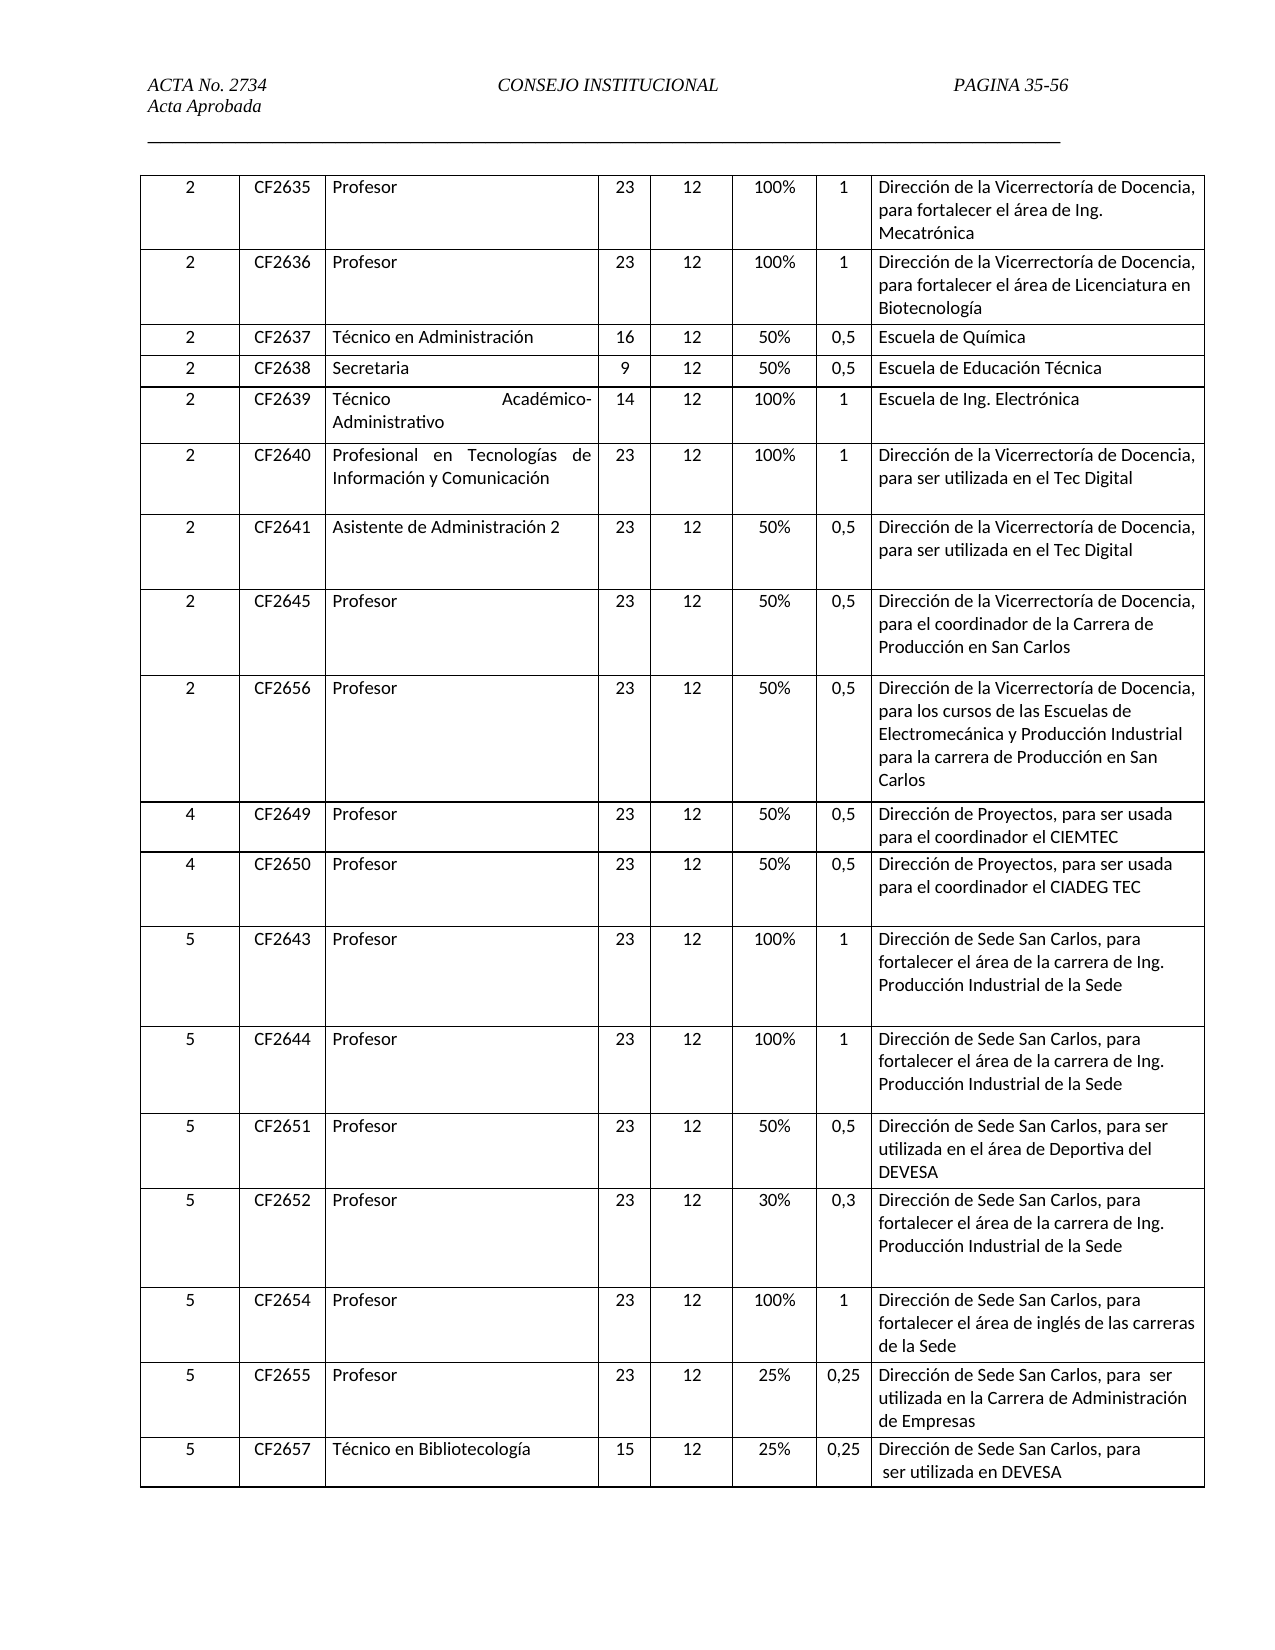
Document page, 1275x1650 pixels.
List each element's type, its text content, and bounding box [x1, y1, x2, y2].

table_cell Profesor [326, 1114, 598, 1188]
table_cell 1 [817, 250, 871, 324]
table_cell CF2649 [240, 803, 325, 851]
table_cell Dirección de la Vicerrectoría de Docencia, para el coordinador de la Carrera de Producción en San Carlos [872, 590, 1204, 675]
table_cell 12 [651, 1189, 732, 1287]
table_cell 2 [141, 590, 239, 675]
table_cell Dirección de Sede San Carlos, para fortalecer el área de inglés de las carreras de la Sede [872, 1288, 1204, 1362]
table_cell 0,5 [817, 1114, 871, 1188]
table_cell 14 [599, 388, 650, 442]
table_cell CF2656 [240, 676, 325, 801]
table_cell 0,25 [817, 1363, 871, 1437]
table_cell 50% [733, 1114, 816, 1188]
table_cell 25% [733, 1363, 816, 1437]
table_cell CF2638 [240, 356, 325, 386]
table_cell 25% [733, 1438, 816, 1486]
table_cell 16 [599, 325, 650, 355]
table_cell Técnico en Bibliotecología [326, 1438, 598, 1486]
table_cell 23 [599, 1363, 650, 1437]
table_cell 2 [141, 444, 239, 514]
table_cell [872, 1438, 1204, 1486]
table_cell Dirección de la Vicerrectoría de Docencia, para fortalecer el área de Licenciatura en Biotecnología [872, 250, 1204, 324]
table_cell 12 [651, 1438, 732, 1486]
table_cell 100% [733, 250, 816, 324]
table_cell 50% [733, 590, 816, 675]
table_cell 12 [651, 1363, 732, 1437]
table_cell 100% [733, 927, 816, 1026]
table_cell Asistente de Administración 2 [326, 515, 598, 588]
table_cell 12 [651, 676, 732, 801]
table_cell Dirección de Sede San Carlos, para fortalecer el área de la carrera de Ing. Producción Industrial de la Sede [872, 927, 1204, 1026]
table_cell 2 [141, 325, 239, 355]
table_cell 50% [733, 356, 816, 386]
table_cell 12 [651, 325, 732, 355]
table_cell 1 [817, 1288, 871, 1362]
table_cell 23 [599, 444, 650, 514]
table_cell Escuela de Química [872, 325, 1204, 355]
table_cell 5 [141, 1027, 239, 1113]
table_cell Profesional en Tecnologías de Información y Comunicación [326, 444, 598, 514]
table_cell CF2654 [240, 1288, 325, 1362]
table_cell 23 [599, 1114, 650, 1188]
table_cell CF2640 [240, 444, 325, 514]
table_cell 5 [141, 1189, 239, 1287]
table_cell 0,5 [817, 515, 871, 588]
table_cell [872, 176, 1204, 249]
table_cell 50% [733, 853, 816, 926]
table_cell 50% [733, 515, 816, 588]
table_cell Dirección de Sede San Carlos, para fortalecer el área de la carrera de Ing. Producción Industrial de la Sede [872, 1027, 1204, 1113]
table_cell CF2655 [240, 1363, 325, 1437]
table_cell 0,5 [817, 853, 871, 926]
table_cell 100% [733, 1027, 816, 1113]
table_cell 30% [733, 1189, 816, 1287]
table_cell CF2644 [240, 1027, 325, 1113]
table_cell Profesor [326, 590, 598, 675]
table_cell 50% [733, 803, 816, 851]
table_cell Profesor [326, 1363, 598, 1437]
table_cell Dirección de la Vicerrectoría de Docencia, para ser utilizada en el Tec Digital [872, 444, 1204, 514]
table_cell Dirección de Sede San Carlos, para fortalecer el área de la carrera de Ing. Producción Industrial de la Sede [872, 1189, 1204, 1287]
table_cell Escuela de Ing. Electrónica [872, 388, 1204, 442]
table_cell 23 [599, 250, 650, 324]
table_cell Profesor [326, 1027, 598, 1113]
table_cell 50% [733, 325, 816, 355]
table_cell CF2657 [240, 1438, 325, 1486]
table_cell Dirección de Sede San Carlos, para ser utilizada en la Carrera de Administración de Empresas [872, 1363, 1204, 1437]
table_cell 9 [599, 356, 650, 386]
table_cell Dirección de Proyectos, para ser usada para el coordinador el CIADEG TEC [872, 853, 1204, 926]
table_cell 1 [817, 927, 871, 1026]
table_cell 1 [817, 176, 871, 249]
table_cell 12 [651, 250, 732, 324]
table_cell 23 [599, 590, 650, 675]
table_cell CF2643 [240, 927, 325, 1026]
table_cell Dirección de la Vicerrectoría de Docencia, para los cursos de las Escuelas de Electromecánica y Producción Industrial para la carrera de Producción en San Carlos [872, 676, 1204, 801]
table_cell 4 [141, 853, 239, 926]
table_cell 2 [141, 676, 239, 801]
table_cell 100% [733, 176, 816, 249]
table_cell 2 [141, 388, 239, 442]
table_cell 4 [141, 803, 239, 851]
table_cell 0,5 [817, 325, 871, 355]
table_cell Profesor [326, 676, 598, 801]
table_cell 1 [817, 1027, 871, 1113]
table_cell 12 [651, 444, 732, 514]
table_cell CF2645 [240, 590, 325, 675]
table_cell 23 [599, 803, 650, 851]
table_cell CF2641 [240, 515, 325, 588]
table_cell 100% [733, 1288, 816, 1362]
table_cell Dirección de Sede San Carlos, para ser utilizada en el área de Deportiva del DEVESA [872, 1114, 1204, 1188]
table_cell 12 [651, 1027, 732, 1113]
table_cell CF2639 [240, 388, 325, 442]
table_cell 2 [141, 176, 239, 249]
table_cell 1 [817, 388, 871, 442]
table_cell CF2650 [240, 853, 325, 926]
table_cell 2 [141, 250, 239, 324]
table_cell 23 [599, 853, 650, 926]
table_cell 15 [599, 1438, 650, 1486]
table_cell CF2635 [240, 176, 325, 249]
table_cell 2 [141, 356, 239, 386]
table_cell 23 [599, 1288, 650, 1362]
table_cell Profesor [326, 927, 598, 1026]
table_cell 0,25 [817, 1438, 871, 1486]
table_cell 50% [733, 676, 816, 801]
table_cell Escuela de Educación Técnica [872, 356, 1204, 386]
table_cell 100% [733, 388, 816, 442]
table_cell 5 [141, 1363, 239, 1437]
table_cell Profesor [326, 803, 598, 851]
table_cell 0,5 [817, 803, 871, 851]
table_cell 0,5 [817, 676, 871, 801]
table_cell Profesor [326, 1189, 598, 1287]
table_cell Técnico Académico-Administrativo [326, 388, 598, 442]
table_cell Profesor [326, 853, 598, 926]
table_cell 1 [817, 444, 871, 514]
table_cell 12 [651, 176, 732, 249]
table_cell 0,5 [817, 590, 871, 675]
table_cell 12 [651, 356, 732, 386]
table_cell 23 [599, 515, 650, 588]
table_cell 12 [651, 590, 732, 675]
table_cell 23 [599, 1189, 650, 1287]
table_cell 23 [599, 927, 650, 1026]
table_cell 23 [599, 176, 650, 249]
table_cell 23 [599, 1027, 650, 1113]
table_cell 12 [651, 515, 732, 588]
table_cell 12 [651, 1114, 732, 1188]
table_cell 12 [651, 803, 732, 851]
table_cell 23 [599, 676, 650, 801]
table_cell 5 [141, 1114, 239, 1188]
table_cell CF2637 [240, 325, 325, 355]
table_cell Secretaria [326, 356, 598, 386]
table_cell 2 [141, 515, 239, 588]
table_cell CF2636 [240, 250, 325, 324]
table_cell 12 [651, 388, 732, 442]
table_cell 0,3 [817, 1189, 871, 1287]
table_cell 12 [651, 927, 732, 1026]
table_cell 100% [733, 444, 816, 514]
table_cell Profesor [326, 176, 598, 249]
table_cell Técnico en Administración [326, 325, 598, 355]
table_cell 12 [651, 1288, 732, 1362]
table_cell 12 [651, 853, 732, 926]
table_cell 5 [141, 927, 239, 1026]
table_cell CF2651 [240, 1114, 325, 1188]
table_cell CF2652 [240, 1189, 325, 1287]
table_cell Dirección de Proyectos, para ser usada para el coordinador el CIEMTEC [872, 803, 1204, 851]
table_cell 5 [141, 1288, 239, 1362]
table_cell 5 [141, 1438, 239, 1486]
table_cell Dirección de la Vicerrectoría de Docencia, para ser utilizada en el Tec Digital [872, 515, 1204, 588]
table_cell 0,5 [817, 356, 871, 386]
table_cell Profesor [326, 1288, 598, 1362]
table_cell Profesor [326, 250, 598, 324]
